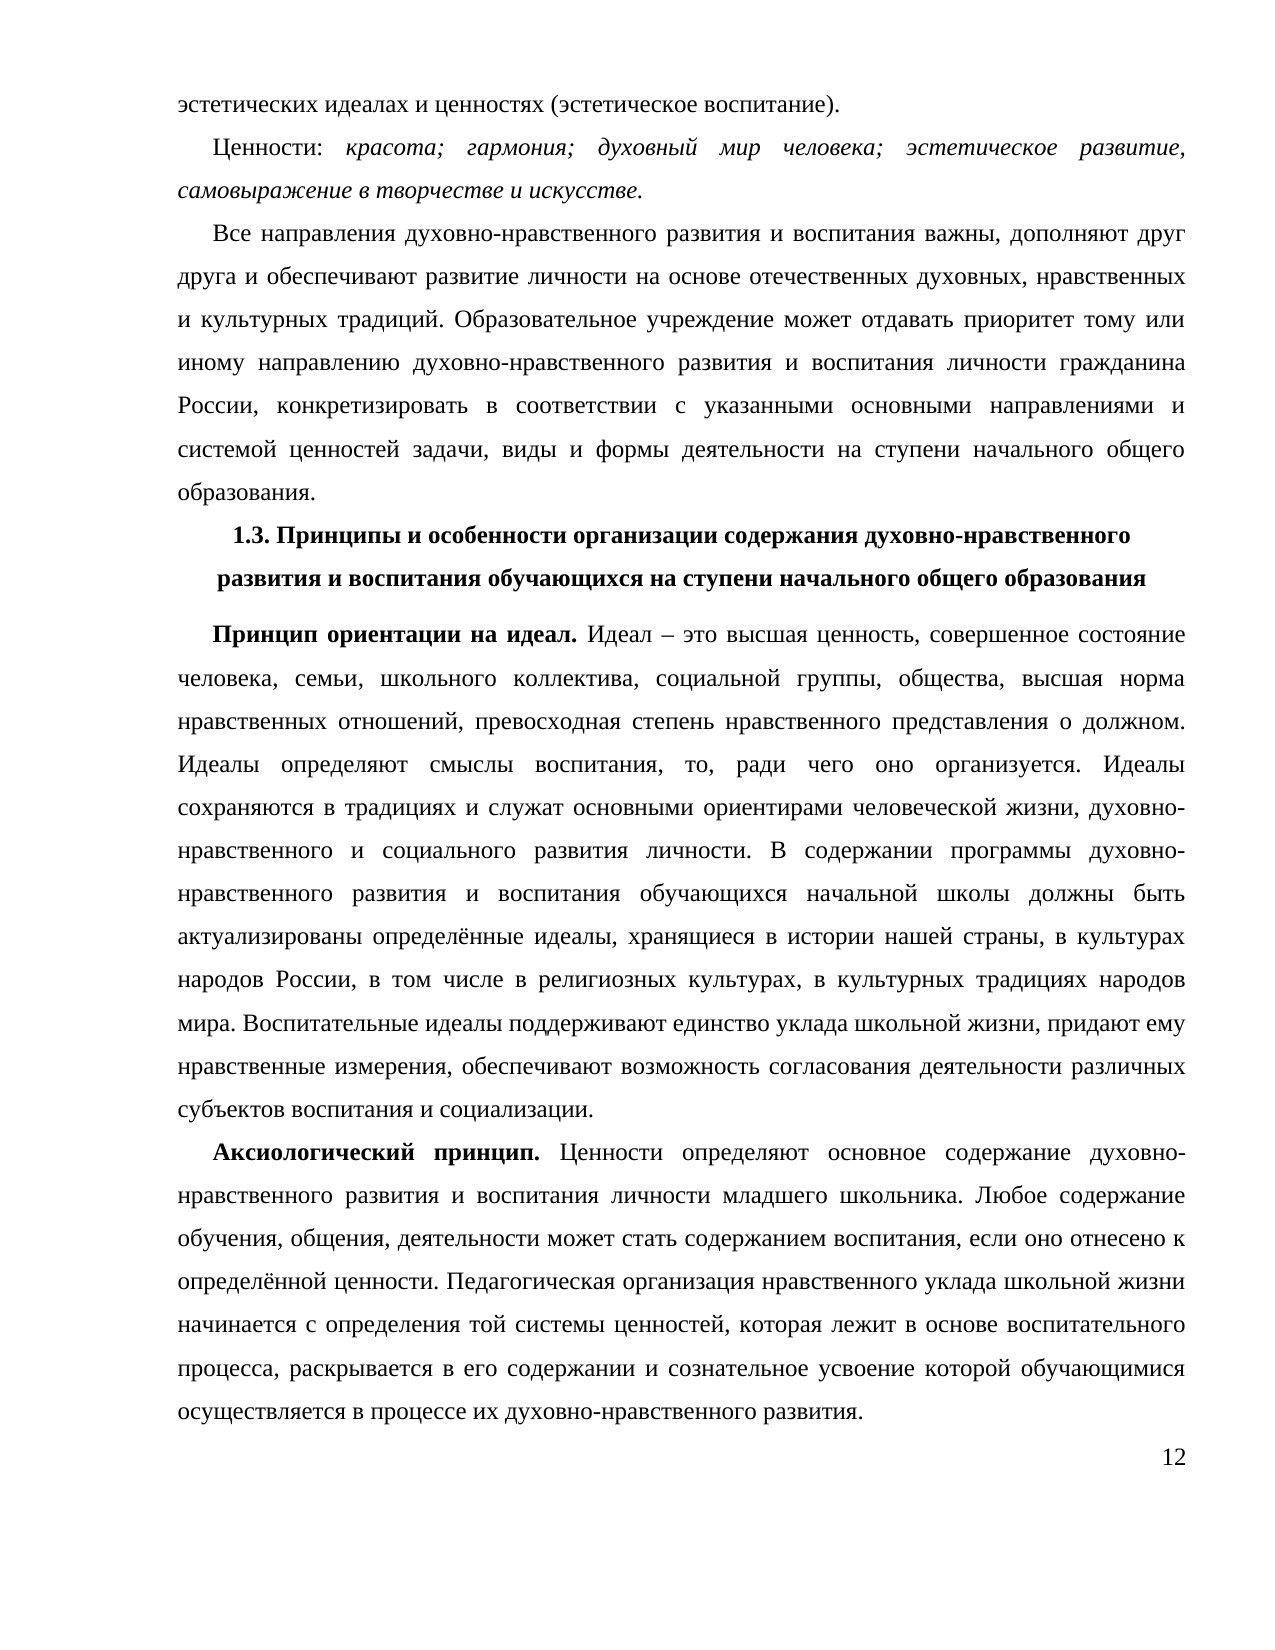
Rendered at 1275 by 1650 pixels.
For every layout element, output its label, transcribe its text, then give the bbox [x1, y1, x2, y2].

text 1.3. Принципы и особенности организации содержания духовно-нравственного развития и воспитания обучающихся на ступени начального общего образования [177, 520, 1186, 592]
text Аксиологический принцип. Ценности определяют основное содержание духовно-нравственного развития и воспитания личности младшего школьника. Любое содержание обучения, общения, деятельности может стать содержанием воспитания, если оно отнесено к определённой ценности. Педагогическая организация нравственного уклада школьной жизни начинается с определения той системы ценностей, которая лежит в основе воспитательного процесса, раскрывается в его содержании и сознательное усвоение которой обучающимися осуществляется в процессе их духовно-нравственного развития. [177, 1137, 1186, 1424]
text Все направления духовно-нравственного развития и воспитания важны, дополняют друг друга и обеспечивают развитие личности на основе отечественных духовных, нравственных и культурных традиций. Образовательное учреждение может отдавать приоритет тому или иному направлению духовно-нравственного развития и воспитания личности гражданина России, конкретизировать в соответствии с указанными основными направлениями и системой ценностей задачи, виды и формы деятельности на ступени начального общего образования. [177, 218, 1186, 506]
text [177, 89, 1186, 117]
text Ценности: красота; гармония; духовный мир человека; эстетическое развитие, самовыражение в творчестве и искусстве. [177, 132, 1186, 204]
text Принцип ориентации на идеал. Идеал – это высшая ценность, совершенное состояние человека, семьи, школьного коллектива, социальной группы, общества, высшая норма нравственных отношений, превосходная степень нравственного представления о должном. Идеалы определяют смыслы воспитания, то, ради чего оно организуется. Идеалы сохраняются в традициях и служат основными ориентирами человеческой жизни, духовно-нравственного и социального развития личности. В содержании программы духовно-нравственного развития и воспитания обучающихся начальной школы должны быть актуализированы определённые идеалы, хранящиеся в истории нашей страны, в культурах народов России, в том числе в религиозных культурах, в культурных традициях народов мира. Воспитательные идеалы поддерживают единство уклада школьной жизни, придают ему нравственные измерения, обеспечивают возможность согласования деятельности различных субъектов воспитания и социализации. [177, 619, 1186, 1123]
